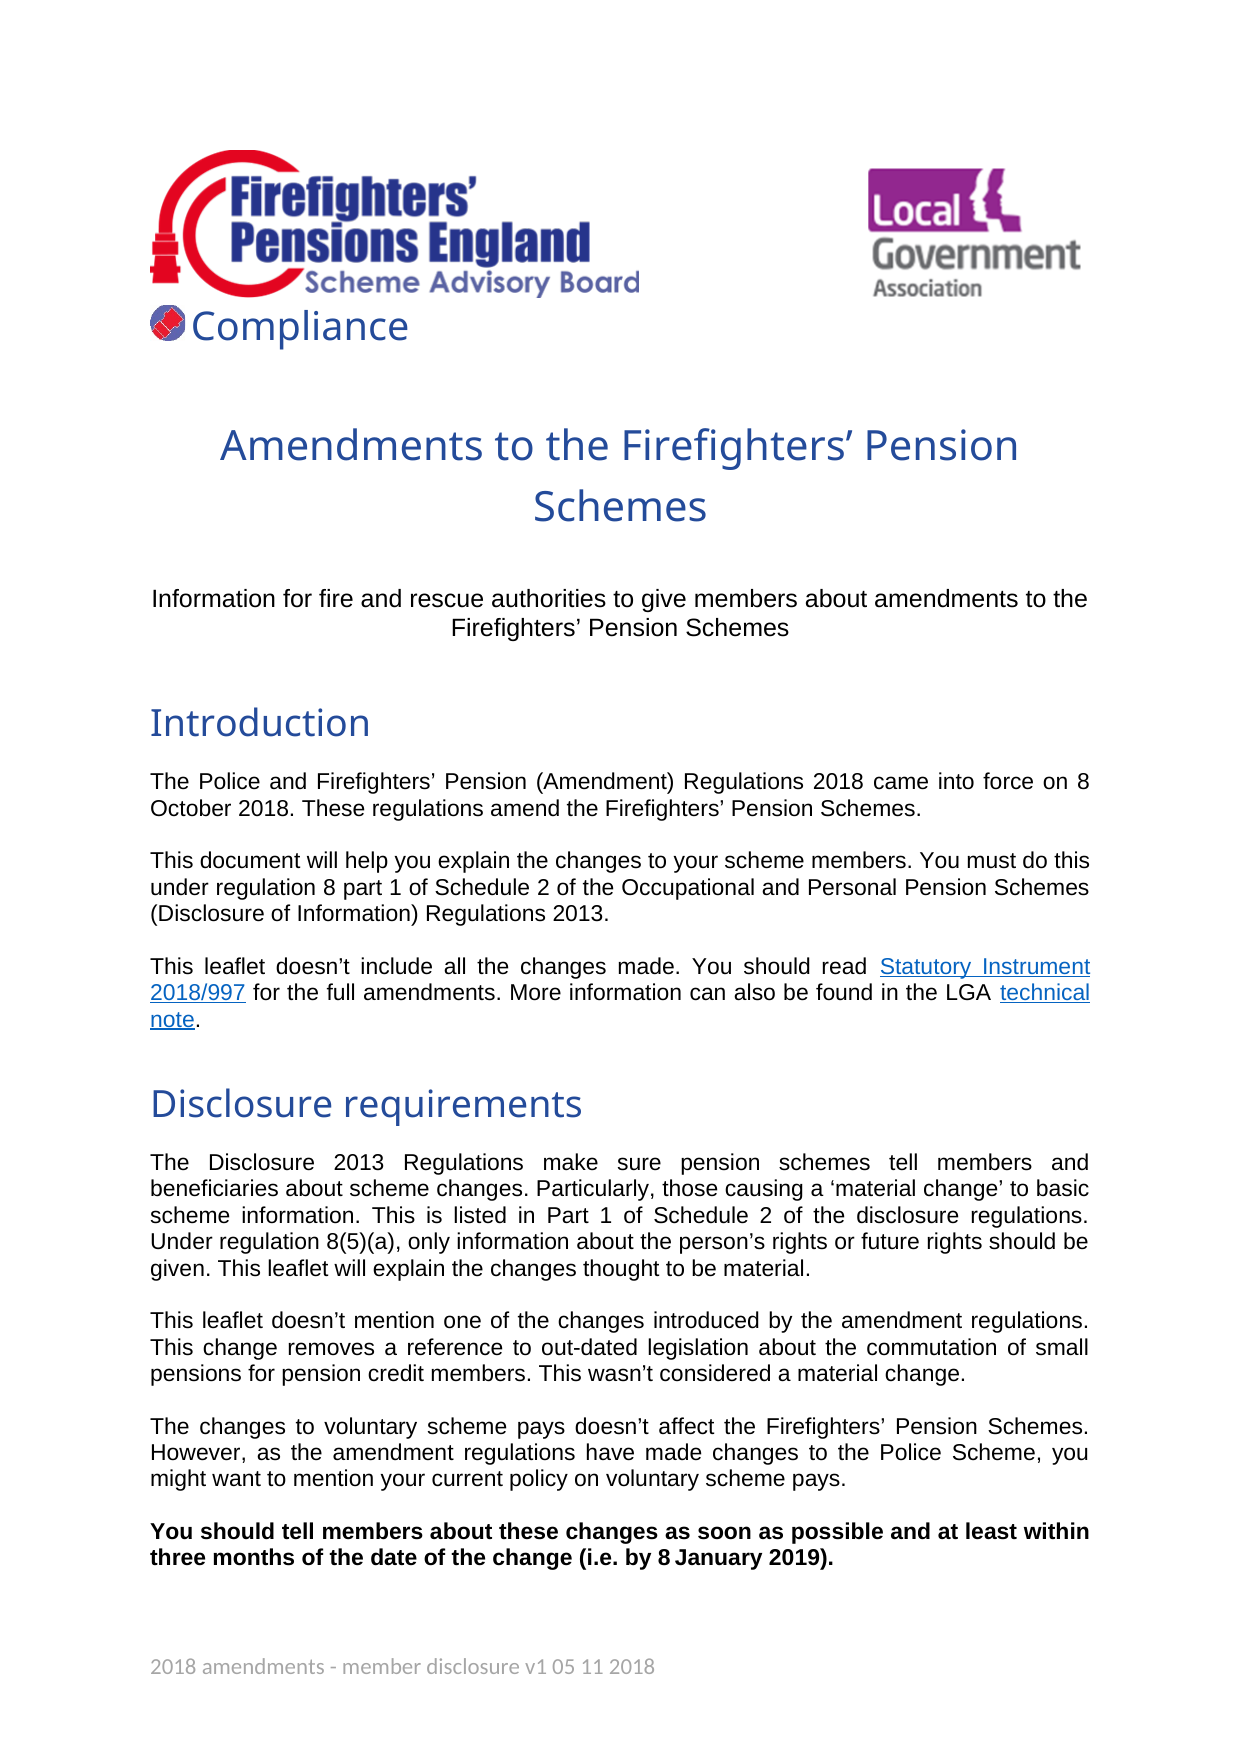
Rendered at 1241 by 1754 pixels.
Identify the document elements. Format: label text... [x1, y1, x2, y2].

text The Police and Firefighters’ Pension (Amendment) Regulations 2018 came into force on 8 October 2018. These regulations amend the Firefighters’ Pension Schemes. [150, 768, 1090, 821]
text Amendments to the Firefighters’ Pension Schemes [150, 416, 1090, 534]
picture [150, 305, 186, 341]
text Compliance [150, 298, 1090, 352]
text The Disclosure 2013 Regulations make sure pension schemes tell members and beneficiaries about scheme changes. Particularly, those causing a ‘material change’ to basic scheme information. This is listed in Part 1 of Schedule 2 of the disclosure regulations. Under regulation 8(5)(a), only information about the person’s rights or future rights should be given. This leaflet will explain the changes thought to be material. [150, 1149, 1090, 1281]
text This leaflet doesn’t mention one of the changes introduced by the amendment regulations. This change removes a reference to out-dated legislation about the commutation of small pensions for pension credit members. This wasn’t considered a material change. [150, 1307, 1090, 1386]
text You should tell members about these changes as soon as possible and at least within three months of the date of the change (i.e. by 8 January 2019). [150, 1518, 1090, 1571]
text The changes to voluntary scheme pays doesn’t affect the Firefighters’ Pension Schemes. However, as the amendment regulations have made changes to the Police Scheme, you might want to mention your current policy on voluntary scheme pays. [150, 1413, 1090, 1492]
text This leaflet doesn’t include all the changes made. You should read Statutory Instrument 2018/997 for the full amendments. More information can also be found in the LGA technical note. [150, 953, 1090, 1032]
text Introduction [150, 697, 1090, 748]
text This document will help you explain the changes to your scheme members. You must do this under regulation 8 part 1 of Schedule 2 of the Occupational and Personal Pension Schemes (Disclosure of Information) Regulations 2013. [150, 847, 1090, 926]
text Disclosure requirements [150, 1077, 1090, 1128]
picture [868, 168, 1082, 298]
text Information for fire and rescue authorities to give members about amendments to the Firefighters’ Pension Schemes [150, 584, 1090, 641]
picture [150, 150, 639, 298]
